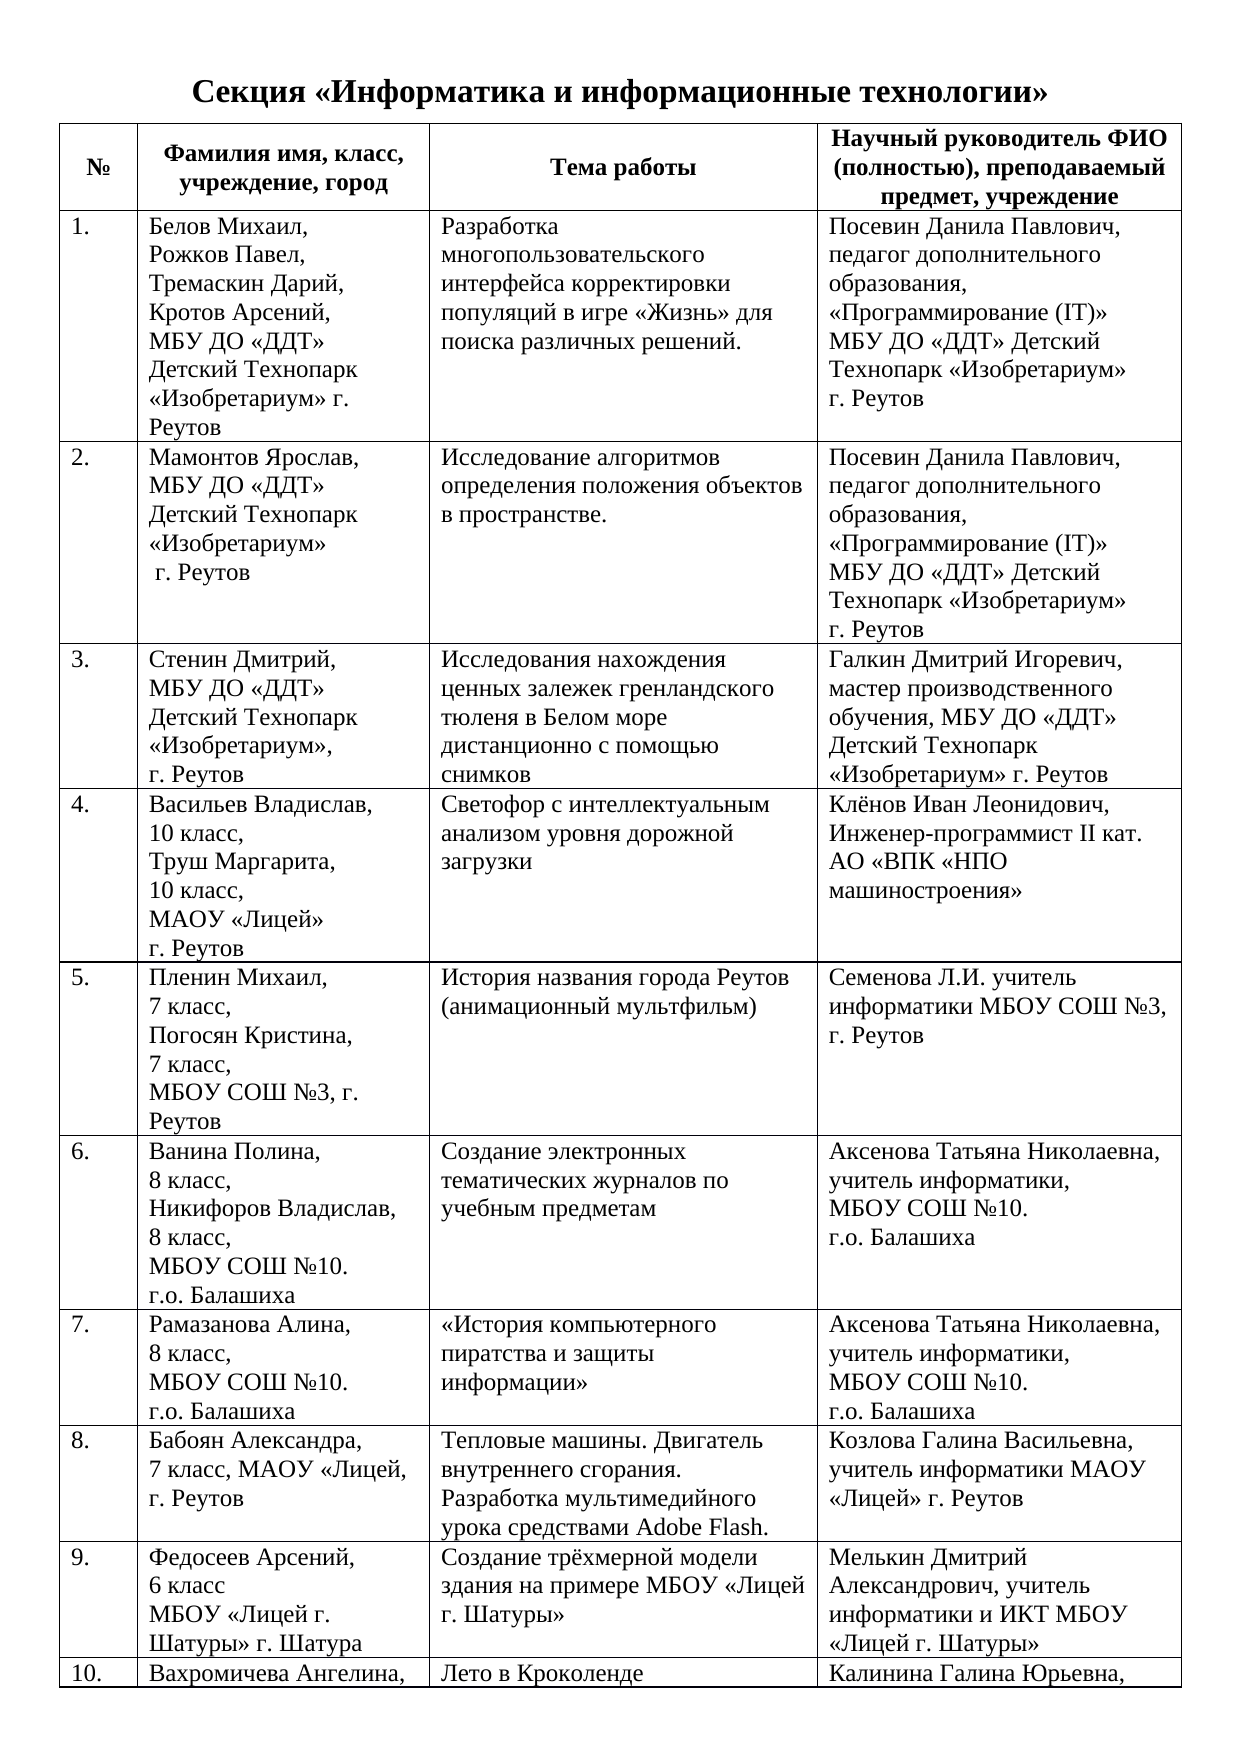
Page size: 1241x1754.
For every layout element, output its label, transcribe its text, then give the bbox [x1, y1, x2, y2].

table_cell Исследование алгоритмов определения положения объектов в пространстве. [430, 442, 817, 643]
table_header Тема работы [430, 124, 817, 210]
text Секция «Информатика и информационные технологии» [59, 72, 1181, 110]
table_cell [60, 789, 137, 961]
table_cell Мамонтов Ярослав, МБУ ДО «ДДТ» Детский Технопарк «Изобретариум» г. Реутов [138, 442, 429, 643]
table_cell Разработка многопользовательского интерфейса корректировки популяций в игре «Жизнь» для поиска различных решений. [430, 211, 817, 441]
table_cell Тепловые машины. Двигатель внутреннего сгорания. Разработка мультимедийного урока средствами Adobe Flash. [430, 1426, 817, 1541]
table_cell [60, 1136, 137, 1308]
table_cell Посевин Данила Павлович, педагог дополнительного образования, «Программирование (IT)» МБУ ДО «ДДТ» Детский Технопарк «Изобретариум» г. Реутов [818, 211, 1181, 441]
table_cell «История компьютерного пиратства и защиты информации» [430, 1310, 817, 1424]
table_cell Создание трёхмерной модели здания на примере МБОУ «Лицей г. Шатуры» [430, 1542, 817, 1657]
table_cell Федосеев Арсений, 6 класс МБОУ «Лицей г. Шатуры» г. Шатура [138, 1542, 429, 1657]
table_cell Галкин Дмитрий Игоревич, мастер производственного обучения, МБУ ДО «ДДТ» Детский Технопарк «Изобретариум» г. Реутов [818, 644, 1181, 788]
table_cell Пленин Михаил, 7 класс, Погосян Кристина, 7 класс, МБОУ СОШ №3, г. Реутов [138, 963, 429, 1135]
table_cell Ванина Полина, 8 класс, Никифоров Владислав, 8 класс, МБОУ СОШ №10. г.о. Балашиха [138, 1136, 429, 1308]
table_cell Семенова Л.И. учитель информатики МБОУ СОШ №3, г. Реутов [818, 963, 1181, 1135]
table_cell Васильев Владислав, 10 класс, Труш Маргарита, 10 класс, МАОУ «Лицей» г. Реутов [138, 789, 429, 961]
table_cell История названия города Реутов (анимационный мультфильм) [430, 963, 817, 1135]
table_cell Создание электронных тематических журналов по учебным предметам [430, 1136, 817, 1308]
table_cell Посевин Данила Павлович, педагог дополнительного образования, «Программирование (IT)» МБУ ДО «ДДТ» Детский Технопарк «Изобретариум» г. Реутов [818, 442, 1181, 643]
table_cell Аксенова Татьяна Николаевна, учитель информатики, МБОУ СОШ №10. г.о. Балашиха [818, 1310, 1181, 1424]
table_cell [60, 1658, 137, 1686]
table_cell Исследования нахождения ценных залежек гренландского тюленя в Белом море дистанционно с помощью снимков [430, 644, 817, 788]
table_cell [60, 644, 137, 788]
table_cell Белов Михаил, Рожков Павел, Тремаскин Дарий, Кротов Арсений, МБУ ДО «ДДТ» Детский Технопарк «Изобретариум» г. Реутов [138, 211, 429, 441]
table_cell Клёнов Иван Леонидович, Инженер-программист II кат. АО «ВПК «НПО машиностроения» [818, 789, 1181, 961]
table_cell [60, 963, 137, 1135]
table_cell Стенин Дмитрий, МБУ ДО «ДДТ» Детский Технопарк «Изобретариум», г. Реутов [138, 644, 429, 788]
table_cell Рамазанова Алина, 8 класс, МБОУ СОШ №10. г.о. Балашиха [138, 1310, 429, 1424]
table_cell Светофор с интеллектуальным анализом уровня дорожной загрузки [430, 789, 817, 961]
table_header Фамилия имя, класс, учреждение, город [138, 124, 429, 210]
table_cell [60, 1310, 137, 1424]
table_cell Мелькин Дмитрий Александрович, учитель информатики и ИКТ МБОУ «Лицей г. Шатуры» [818, 1542, 1181, 1657]
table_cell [138, 1658, 429, 1686]
table_cell [60, 1426, 137, 1541]
table_cell Лето в Кроколенде [430, 1658, 817, 1686]
table_cell [60, 1542, 137, 1657]
table_cell Козлова Галина Васильевна, учитель информатики МАОУ «Лицей» г. Реутов [818, 1426, 1181, 1541]
table_cell [60, 442, 137, 643]
table_header Научный руководитель ФИО (полностью), преподаваемый предмет, учреждение [818, 124, 1181, 210]
table_cell Аксенова Татьяна Николаевна, учитель информатики, МБОУ СОШ №10. г.о. Балашиха [818, 1136, 1181, 1308]
table_cell [60, 211, 137, 441]
table_header № [60, 124, 137, 210]
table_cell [818, 1658, 1181, 1686]
table_cell Бабоян Александра, 7 класс, МАОУ «Лицей, г. Реутов [138, 1426, 429, 1541]
